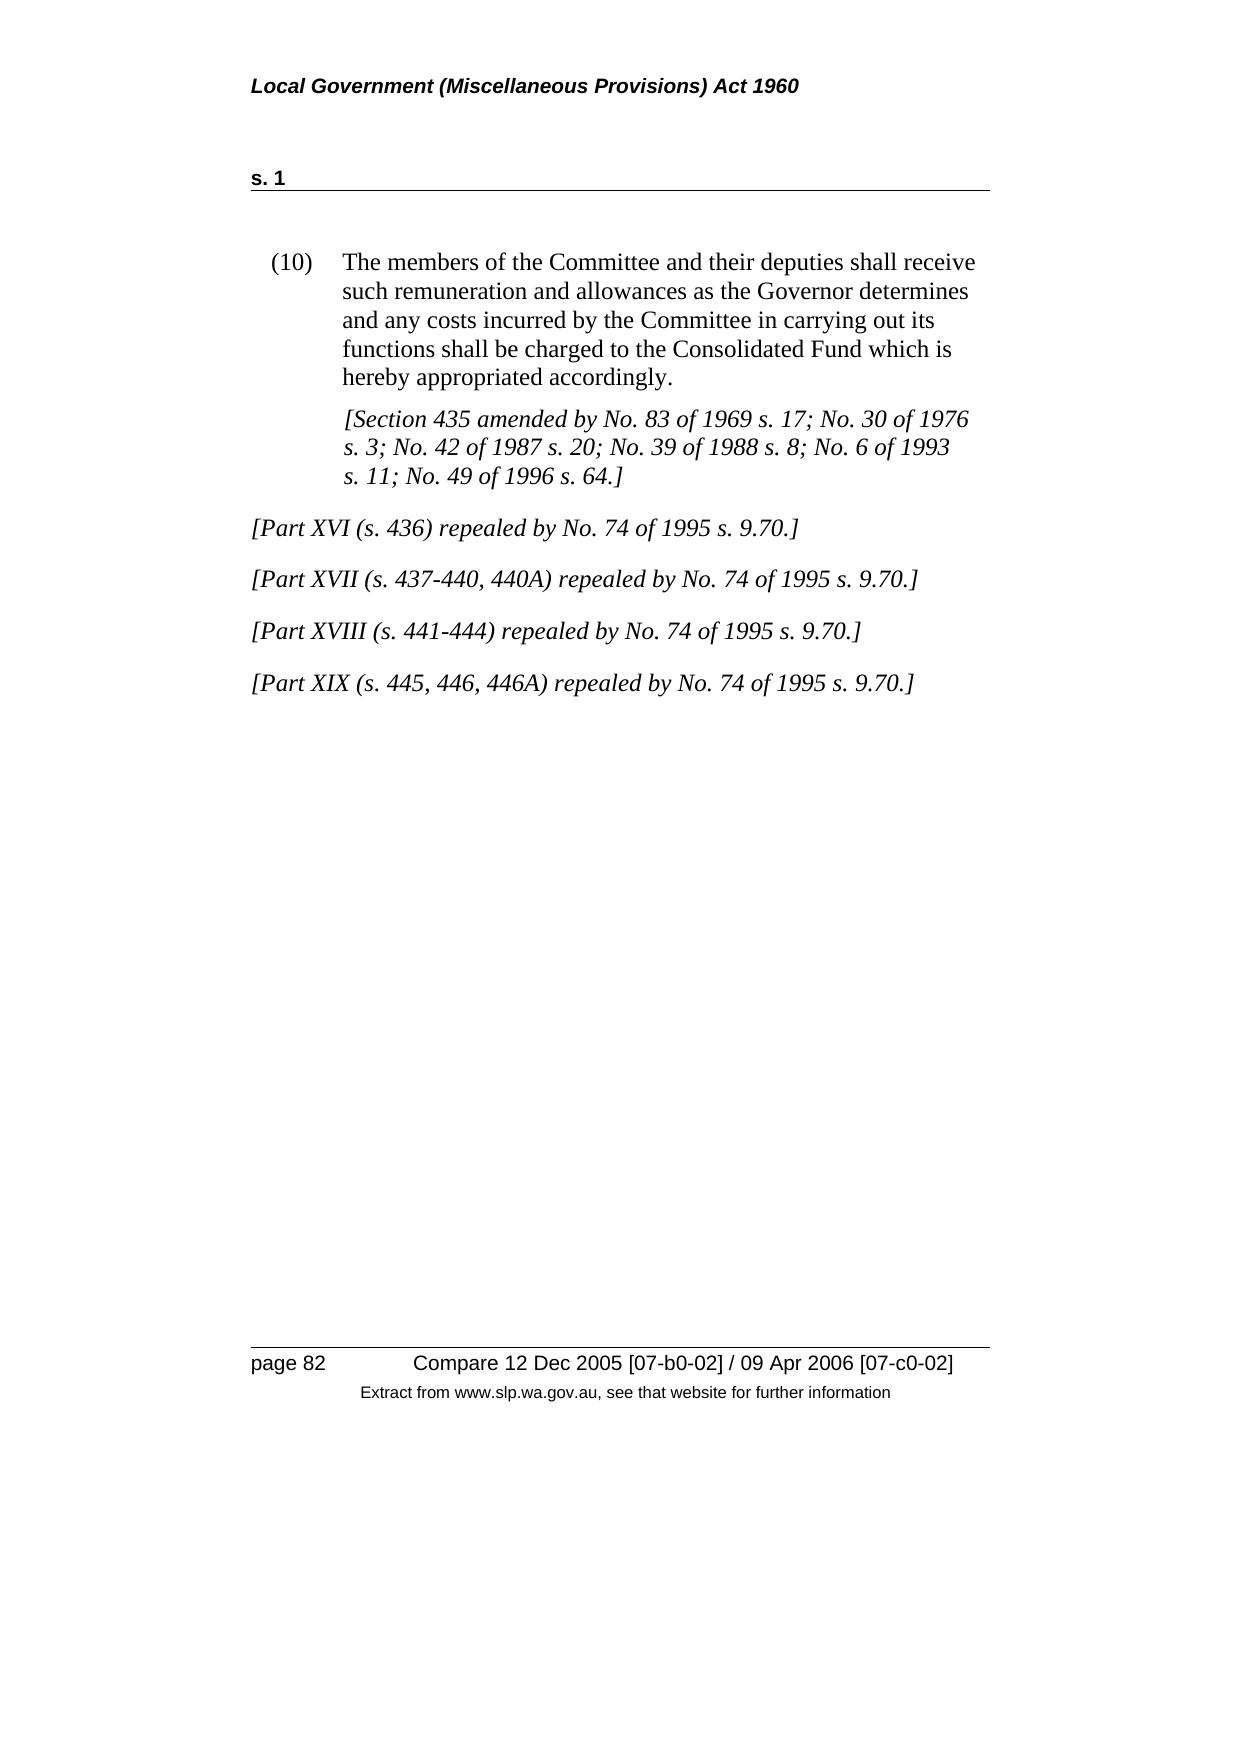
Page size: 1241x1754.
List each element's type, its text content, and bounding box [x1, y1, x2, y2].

text [Part XVIII (s. 441-444) repealed by No. 74 of 1995 s. 9.70.] [251, 616, 990, 645]
text [Part XVI (s. 436) repealed by No. 74 of 1995 s. 9.70.] [251, 513, 990, 542]
text (10) The members of the Committee and their deputies shall receive such remuneration and allowances as the Governor determines and any costs incurred by the Committee in carrying out its functions shall be charged to the Consolidated Fund which is hereby appropriated accordingly. [251, 247, 990, 391]
text [Section 435 amended by No. 83 of 1969 s. 17; No. 30 of 1976 s. 3; No. 42 of 1987 s. 20; No. 39 of 1988 s. 8; No. 6 of 1993 s. 11; No. 49 of 1996 s. 64.] [251, 404, 990, 490]
text [Part XVII (s. 437-440, 440A) repealed by No. 74 of 1995 s. 9.70.] [251, 564, 990, 593]
text [Part XIX (s. 445, 446, 446A) repealed by No. 74 of 1995 s. 9.70.] [251, 668, 990, 697]
